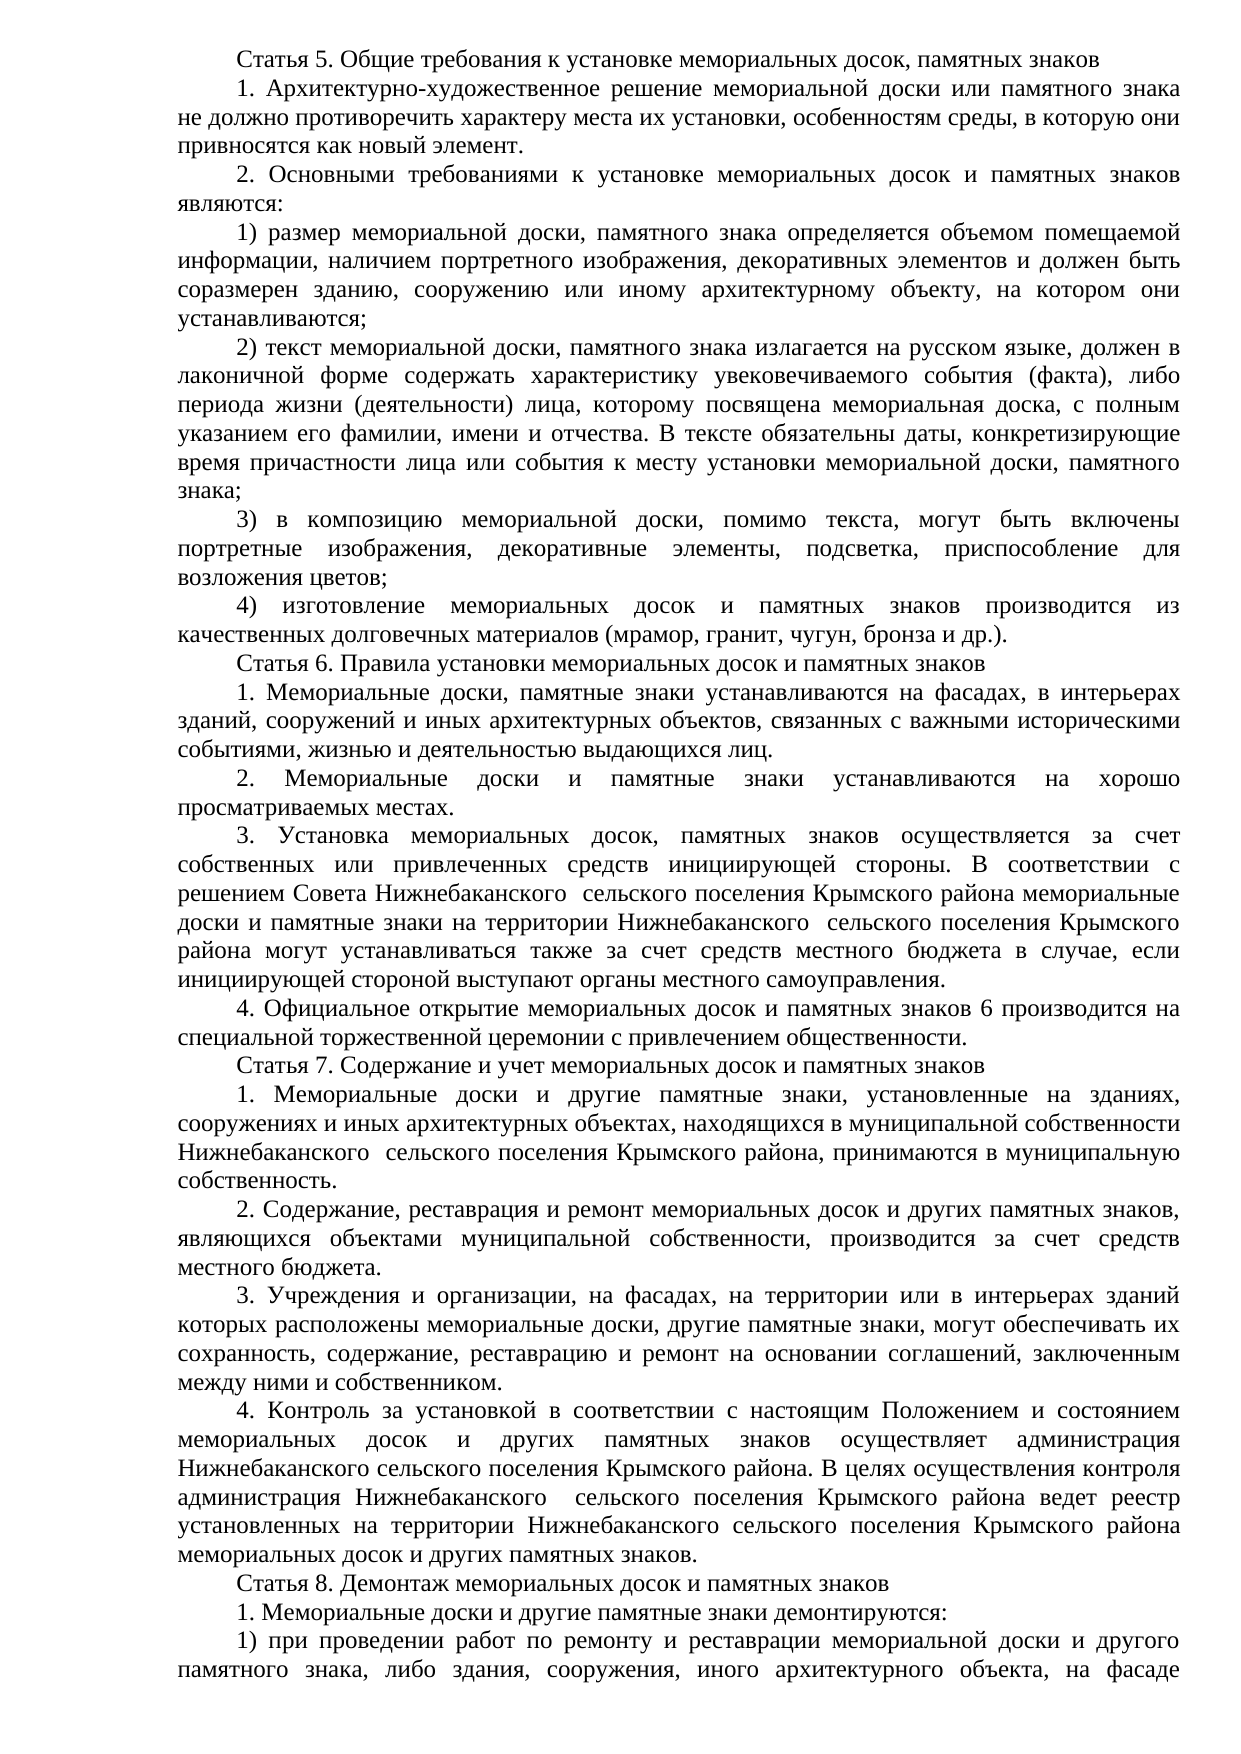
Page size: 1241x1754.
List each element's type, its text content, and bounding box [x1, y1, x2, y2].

text 3) в композицию мемориальной доски, помимо текста, могут быть включены портретные изображения, декоративные элементы, подсветка, приспособление для возложения цветов; [177, 504, 1181, 591]
text 1. Мемориальные доски, памятные знаки устанавливаются на фасадах, в интерьерах зданий, сооружений и иных архитектурных объектов, связанных с важными историческими событиями, жизнью и деятельностью выдающихся лиц. [177, 677, 1181, 763]
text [177, 1626, 1181, 1683]
text 3. Учреждения и организации, на фасадах, на территории или в интерьерах зданий которых расположены мемориальные доски, другие памятные знаки, могут обеспечивать их сохранность, содержание, реставрацию и ремонт на основании соглашений, заключенным между ними и собственником. [177, 1281, 1181, 1396]
text 2. Основными требованиями к установке мемориальных досок и памятных знаков являются: [177, 159, 1181, 217]
text Статья 8. Демонтаж мемориальных досок и памятных знаков [177, 1568, 1181, 1597]
text 4. Официальное открытие мемориальных досок и памятных знаков 6 производится на специальной торжественной церемонии с привлечением общественности. [177, 993, 1181, 1051]
text Статья 7. Содержание и учет мемориальных досок и памятных знаков [177, 1051, 1181, 1079]
text 1. Мемориальные доски и другие памятные знаки, установленные на зданиях, сооружениях и иных архитектурных объектах, находящихся в муниципальной собственности Нижнебаканского сельского поселения Крымского района, принимаются в муниципальную собственность. [177, 1079, 1181, 1194]
text Статья 6. Правила установки мемориальных досок и памятных знаков [177, 648, 1181, 677]
text Статья 5. Общие требования к установке мемориальных досок, памятных знаков [177, 44, 1181, 73]
text 4) изготовление мемориальных досок и памятных знаков производится из качественных долговечных материалов (мрамор, гранит, чугун, бронза и др.). [177, 591, 1181, 648]
text 4. Контроль за установкой в соответствии с настоящим Положением и состоянием мемориальных досок и других памятных знаков осуществляет администрация Нижнебаканского сельского поселения Крымского района. В целях осуществления контроля администрация Нижнебаканского сельского поселения Крымского района ведет реестр установленных на территории Нижнебаканского сельского поселения Крымского района мемориальных досок и других памятных знаков. [177, 1396, 1181, 1568]
text 1. Архитектурно-художественное решение мемориальной доски или памятного знака не должно противоречить характеру места их установки, особенностям среды, в которую они привносятся как новый элемент. [177, 73, 1181, 159]
text 2. Мемориальные доски и памятные знаки устанавливаются на хорошо просматриваемых местах. [177, 763, 1181, 821]
text 2) текст мемориальной доски, памятного знака излагается на русском языке, должен в лаконичной форме содержать характеристику увековечиваемого события (факта), либо периода жизни (деятельности) лица, которому посвящена мемориальная доска, с полным указанием его фамилии, имени и отчества. В тексте обязательны даты, конкретизирующие время причастности лица или события к месту установки мемориальной доски, памятного знака; [177, 332, 1181, 504]
text 2. Содержание, реставрация и ремонт мемориальных досок и других памятных знаков, являющихся объектами муниципальной собственности, производится за счет средств местного бюджета. [177, 1194, 1181, 1281]
text 3. Установка мемориальных досок, памятных знаков осуществляется за счет собственных или привлеченных средств инициирующей стороны. В соответствии с решением Совета Нижнебаканского сельского поселения Крымского района мемориальные доски и памятные знаки на территории Нижнебаканского сельского поселения Крымского района могут устанавливаться также за счет средств местного бюджета в случае, если инициирующей стороной выступают органы местного самоуправления. [177, 821, 1181, 993]
text 1) размер мемориальной доски, памятного знака определяется объемом помещаемой информации, наличием портретного изображения, декоративных элементов и должен быть соразмерен зданию, сооружению или иному архитектурному объекту, на котором они устанавливаются; [177, 217, 1181, 332]
text 1. Мемориальные доски и другие памятные знаки демонтируются: [177, 1597, 1181, 1626]
